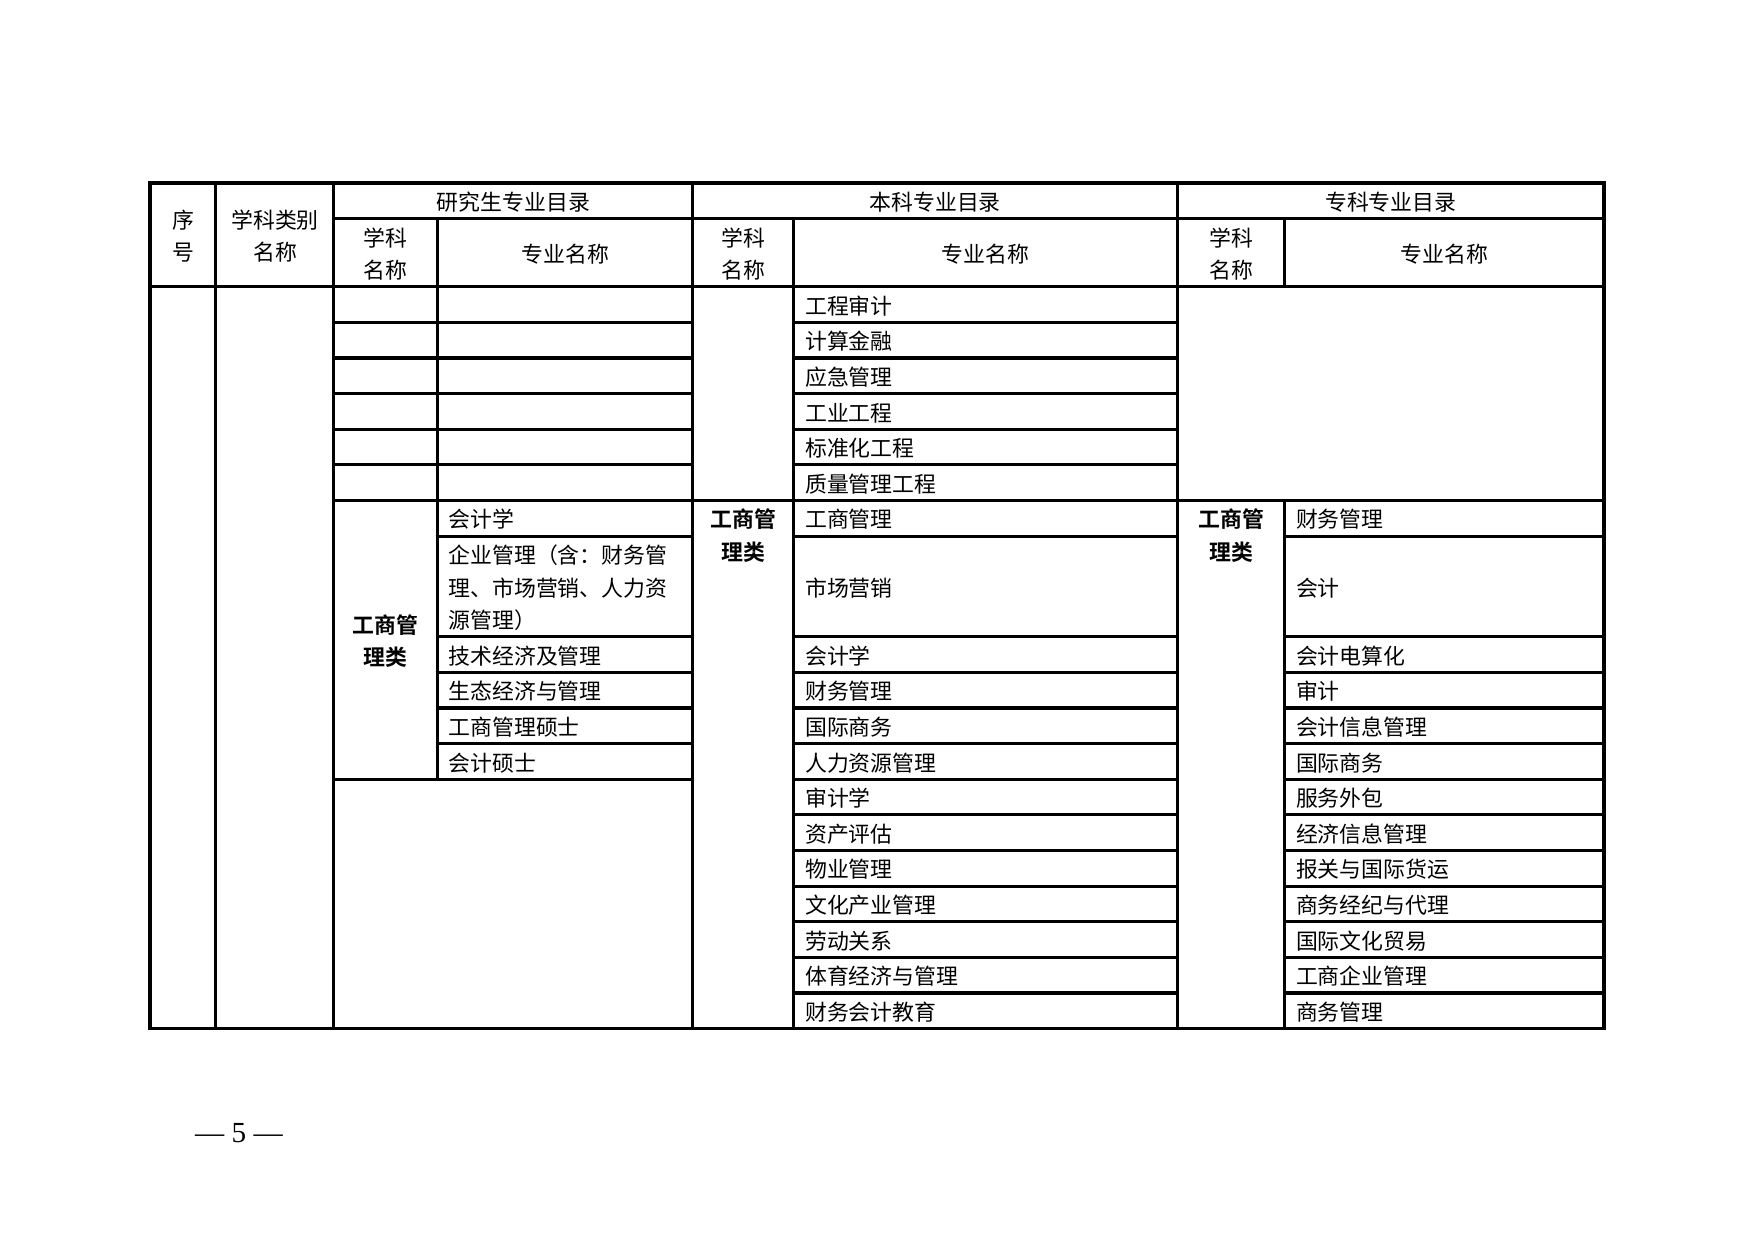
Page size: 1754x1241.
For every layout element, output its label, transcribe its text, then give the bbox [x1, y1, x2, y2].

table_cell 标准化工程 [795, 431, 1176, 463]
table_cell 工程审计 [795, 288, 1176, 321]
table_cell 会计信息管理 [1286, 710, 1602, 742]
table_header 本科专业目录 [694, 185, 1176, 217]
table_cell 学科 名称 [694, 220, 792, 285]
table_header 研究生专业目录 [335, 185, 691, 217]
table_cell 物业管理 [795, 852, 1176, 884]
table_cell 专业名称 [795, 220, 1176, 285]
table_cell 财务管理 [1286, 502, 1602, 534]
table_header 序号 [152, 185, 214, 285]
table_cell [439, 324, 691, 356]
table_cell 会计学 [795, 638, 1176, 671]
table_header 专科专业目录 [1179, 185, 1602, 217]
table_cell 市场营销 [795, 538, 1176, 635]
table_cell 专业名称 [439, 220, 691, 285]
table_cell 生态经济与管理 [439, 674, 691, 706]
table_cell 应急管理 [795, 360, 1176, 392]
table_cell 国际文化贸易 [1286, 923, 1602, 956]
table_cell 企业管理（含：财务管理、市场营销、人力资源管理） [439, 538, 691, 635]
table_cell [439, 431, 691, 463]
table_cell [335, 288, 436, 321]
table_cell [335, 395, 436, 428]
table_cell 技术经济及管理 [439, 638, 691, 671]
table_cell [439, 288, 691, 321]
table_cell 工商企业管理 [1286, 959, 1602, 991]
table_cell 财务管理 [795, 674, 1176, 706]
table_cell [335, 324, 436, 356]
table_cell 人力资源管理 [795, 745, 1176, 778]
table_cell 工商管理类 [694, 502, 792, 1027]
table_cell 质量管理工程 [795, 466, 1176, 499]
table_cell 会计 [1286, 538, 1602, 635]
table_cell 会计学 [439, 502, 691, 534]
table_cell 劳动关系 [795, 923, 1176, 956]
table_cell 体育经济与管理 [795, 959, 1176, 991]
table_cell [439, 395, 691, 428]
table_cell 国际商务 [795, 710, 1176, 742]
table_cell [335, 466, 436, 499]
table_cell 学科 名称 [335, 220, 436, 285]
table_cell 计算金融 [795, 324, 1176, 356]
table_cell 工商管理类 [1179, 502, 1283, 1027]
table_cell 资产评估 [795, 816, 1176, 849]
table_cell 工商管理类 [335, 502, 436, 778]
table_header 学科类别 名称 [217, 185, 332, 285]
table_cell 财务会计教育 [795, 995, 1176, 1027]
table_cell 工商管理 [795, 502, 1176, 534]
table_cell 报关与国际货运 [1286, 852, 1602, 884]
table_cell 学科 名称 [1179, 220, 1283, 285]
table_cell 文化产业管理 [795, 888, 1176, 920]
table_cell 审计学 [795, 781, 1176, 813]
table_cell [335, 360, 436, 392]
table_cell [439, 466, 691, 499]
table_cell [335, 781, 691, 1027]
table_cell 会计硕士 [439, 745, 691, 778]
table_cell [1179, 288, 1602, 499]
table_cell 服务外包 [1286, 781, 1602, 813]
table_cell [335, 431, 436, 463]
table_cell [439, 360, 691, 392]
table_cell 工业工程 [795, 395, 1176, 428]
table_cell 商务经纪与代理 [1286, 888, 1602, 920]
table_cell 国际商务 [1286, 745, 1602, 778]
table_cell 工商管理硕士 [439, 710, 691, 742]
table_cell 会计电算化 [1286, 638, 1602, 671]
table_cell 审计 [1286, 674, 1602, 706]
table_cell 商务管理 [1286, 995, 1602, 1027]
table_cell 专业名称 [1286, 220, 1602, 285]
table_cell 经济信息管理 [1286, 816, 1602, 849]
